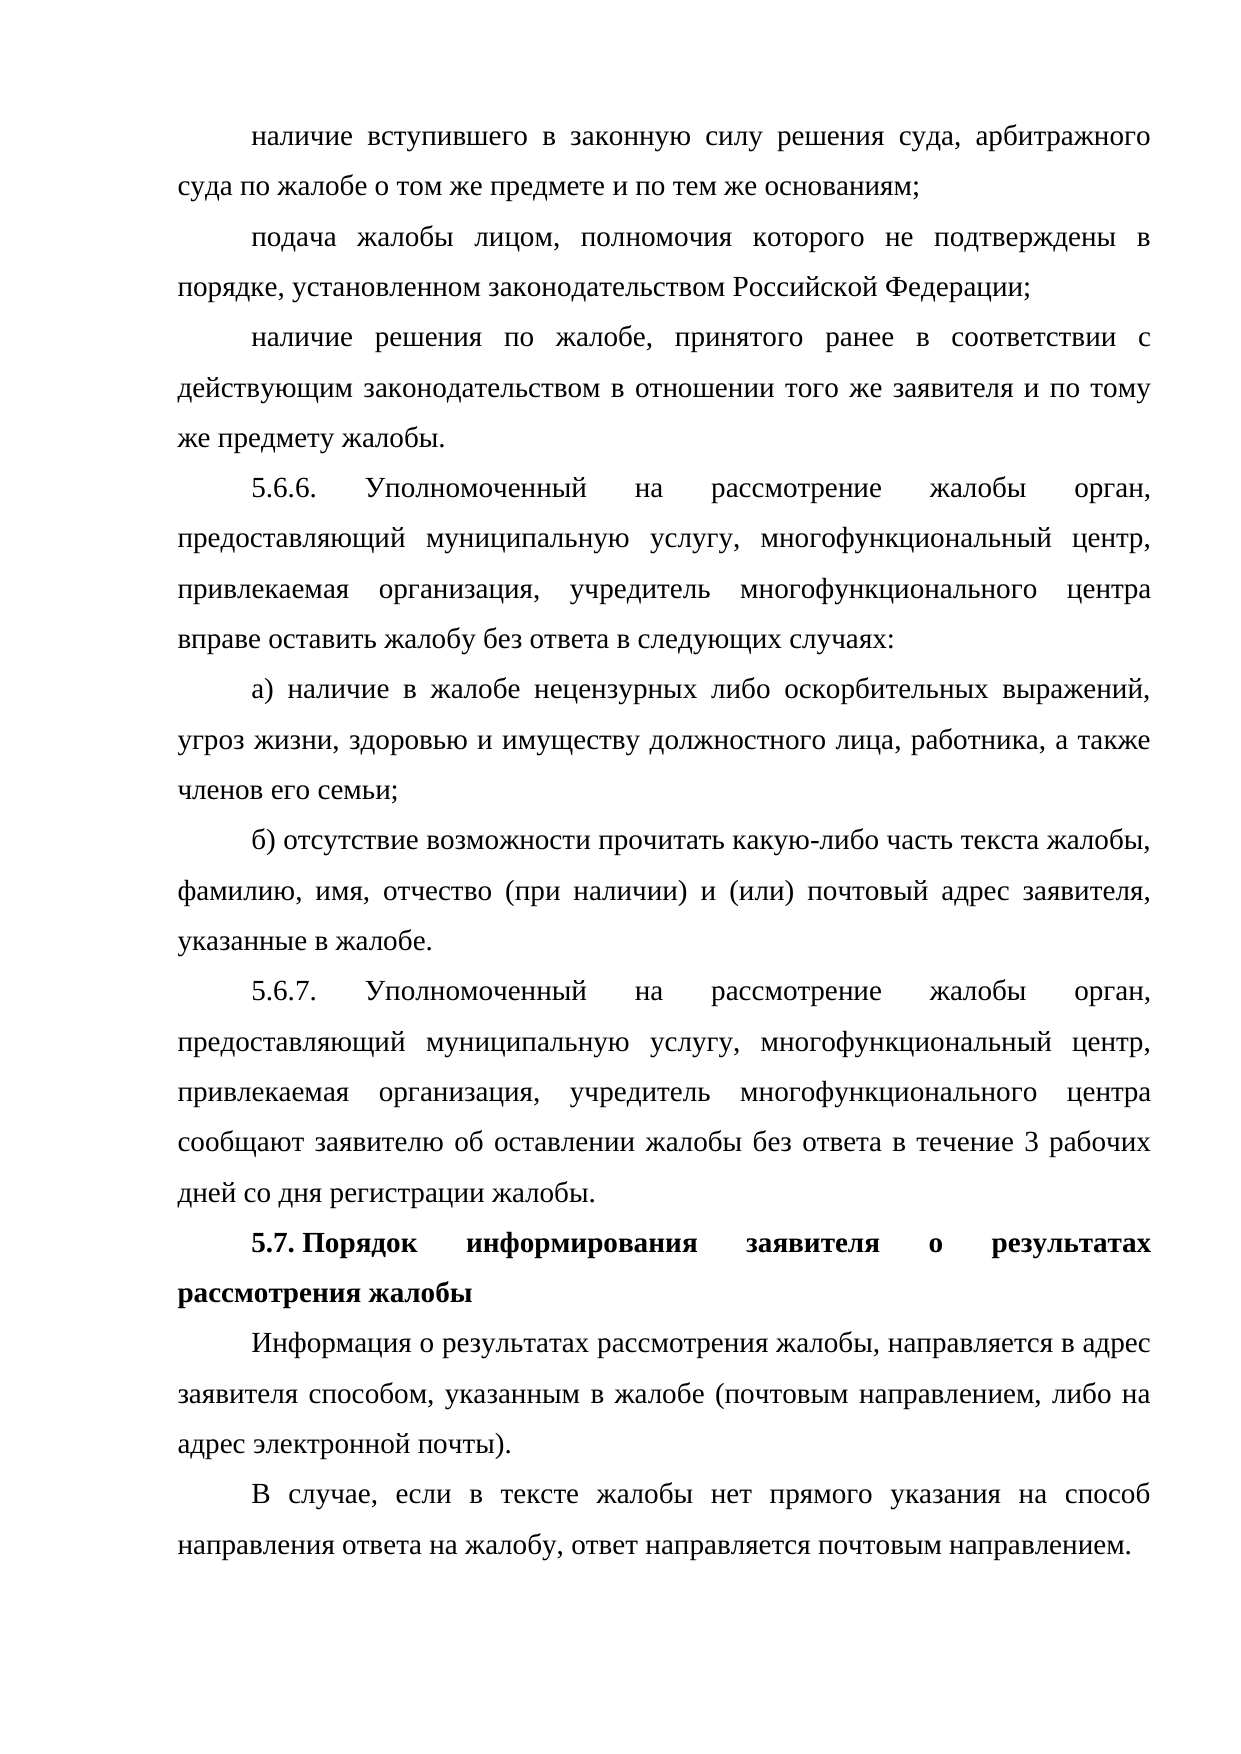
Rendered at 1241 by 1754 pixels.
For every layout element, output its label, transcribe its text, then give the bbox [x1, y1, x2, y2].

text подача жалобы лицом, полномочия которого не подтверждены в порядке, установленном законодательством Российской Федерации; [177, 219, 1152, 303]
text Информация о результатах рассмотрения жалобы, направляется в адрес заявителя способом, указанным в жалобе (почтовым направлением, либо на адрес электронной почты). [177, 1326, 1152, 1460]
text 5.7. Порядок информирования заявителя о результатах рассмотрения жалобы [177, 1225, 1152, 1309]
text 5.6.6. Уполномоченный на рассмотрение жалобы орган, предоставляющий муниципальную услугу, многофункциональный центр, привлекаемая организация, учредитель многофункционального центра вправе оставить жалобу без ответа в следующих случаях: [177, 470, 1152, 655]
text В случае, если в тексте жалобы нет прямого указания на способ направления ответа на жалобу, ответ направляется почтовым направлением. [177, 1477, 1152, 1560]
text б) отсутствие возможности прочитать какую-либо часть текста жалобы, фамилию, имя, отчество (при наличии) и (или) почтовый адрес заявителя, указанные в жалобе. [177, 822, 1152, 957]
text а) наличие в жалобе нецензурных либо оскорбительных выражений, угроз жизни, здоровью и имуществу должностного лица, работника, а также членов его семьи; [177, 672, 1152, 806]
text наличие решения по жалобе, принятого ранее в соответствии с действующим законодательством в отношении того же заявителя и по тому же предмету жалобы. [177, 319, 1152, 453]
text 5.6.7. Уполномоченный на рассмотрение жалобы орган, предоставляющий муниципальную услугу, многофункциональный центр, привлекаемая организация, учредитель многофункционального центра сообщают заявителю об оставлении жалобы без ответа в течение 3 рабочих дней со дня регистрации жалобы. [177, 973, 1152, 1208]
text наличие вступившего в законную силу решения суда, арбитражного суда по жалобе о том же предмете и по тем же основаниям; [177, 118, 1152, 202]
